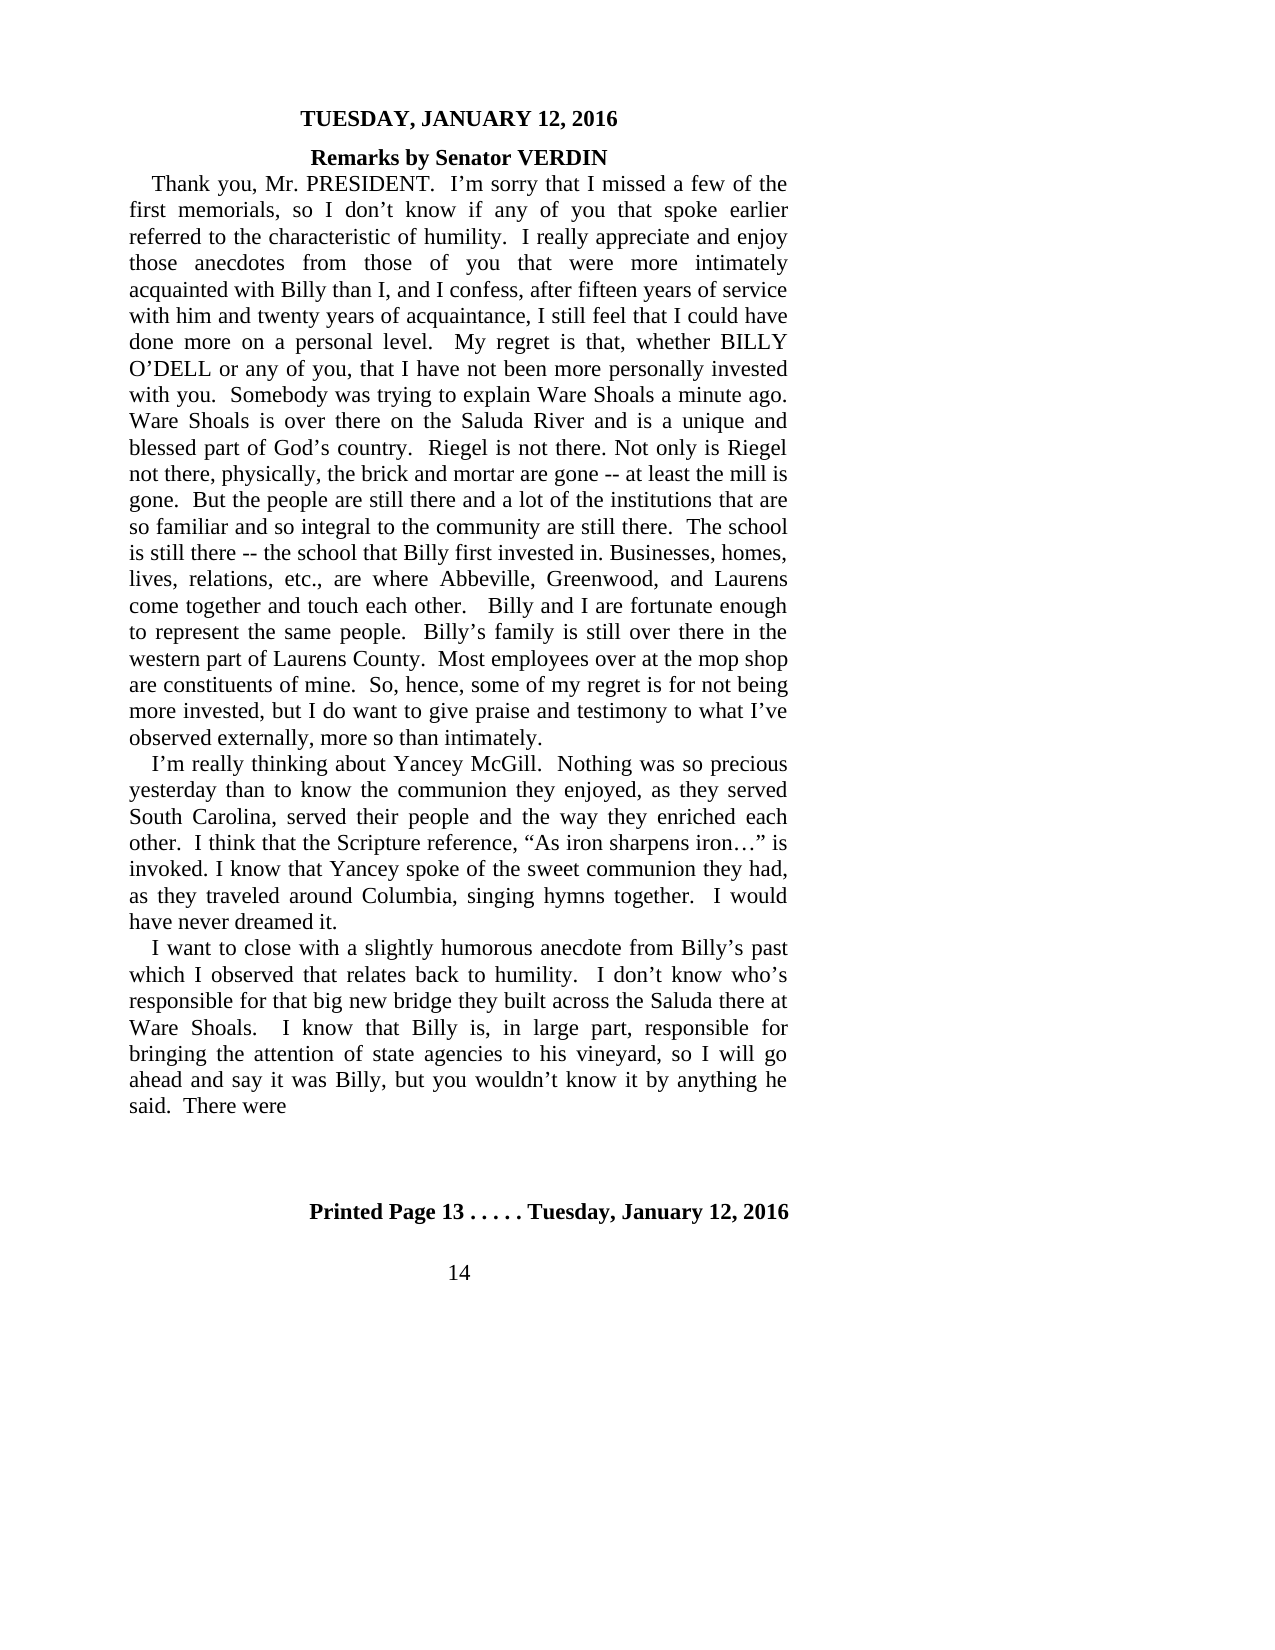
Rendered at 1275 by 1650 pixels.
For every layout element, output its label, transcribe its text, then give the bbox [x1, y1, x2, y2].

text Thank you, Mr. PRESIDENT. I’m sorry that I missed a few of the first memorials, so I don’t know if any of you that spoke earlier referred to the characteristic of humility. I really appreciate and enjoy those anecdotes from those of you that were more intimately acquainted with Billy than I, and I confess, after fifteen years of service with him and twenty years of acquaintance, I still feel that I could have done more on a personal level. My regret is that, whether BILLY O’DELL or any of you, that I have not been more personally invested with you. Somebody was trying to explain Ware Shoals a minute ago. Ware Shoals is over there on the Saluda River and is a unique and blessed part of God’s country. Riegel is not there. Not only is Riegel not there, physically, the brick and mortar are gone -- at least the mill is gone. But the people are still there and a lot of the institutions that are so familiar and so integral to the community are still there. The school is still there -- the school that Billy first invested in. Businesses, homes, lives, relations, etc., are where Abbeville, Greenwood, and Laurens come together and touch each other. Billy and I are fortunate enough to represent the same people. Billy’s family is still over there in the western part of Laurens County. Most employees over at the mop shop are constituents of mine. So, hence, some of my regret is for not being more invested, but I do want to give praise and testimony to what I’ve observed externally, more so than intimately. [129, 170, 789, 750]
text Printed Page 13 . . . . . Tuesday, January 12, 2016 [129, 1198, 789, 1224]
text I’m really thinking about Yancey McGill. Nothing was so precious yesterday than to know the communion they enjoyed, as they served South Carolina, served their people and the way they enriched each other. I think that the Scripture reference, “As iron sharpens iron…” is invoked. I know that Yancey spoke of the sweet communion they had, as they traveled around Columbia, singing hymns together. I would have never dreamed it. [129, 750, 789, 934]
text Remarks by Senator VERDIN [129, 144, 789, 170]
text I want to close with a slightly humorous anecdote from Billy’s past which I observed that relates back to humility. I don’t know who’s responsible for that big new bridge they built across the Saluda there at Ware Shoals. I know that Billy is, in large part, responsible for bringing the attention of state agencies to his vineyard, so I will go ahead and say it was Billy, but you wouldn’t know it by anything he said. There were [129, 934, 789, 1119]
